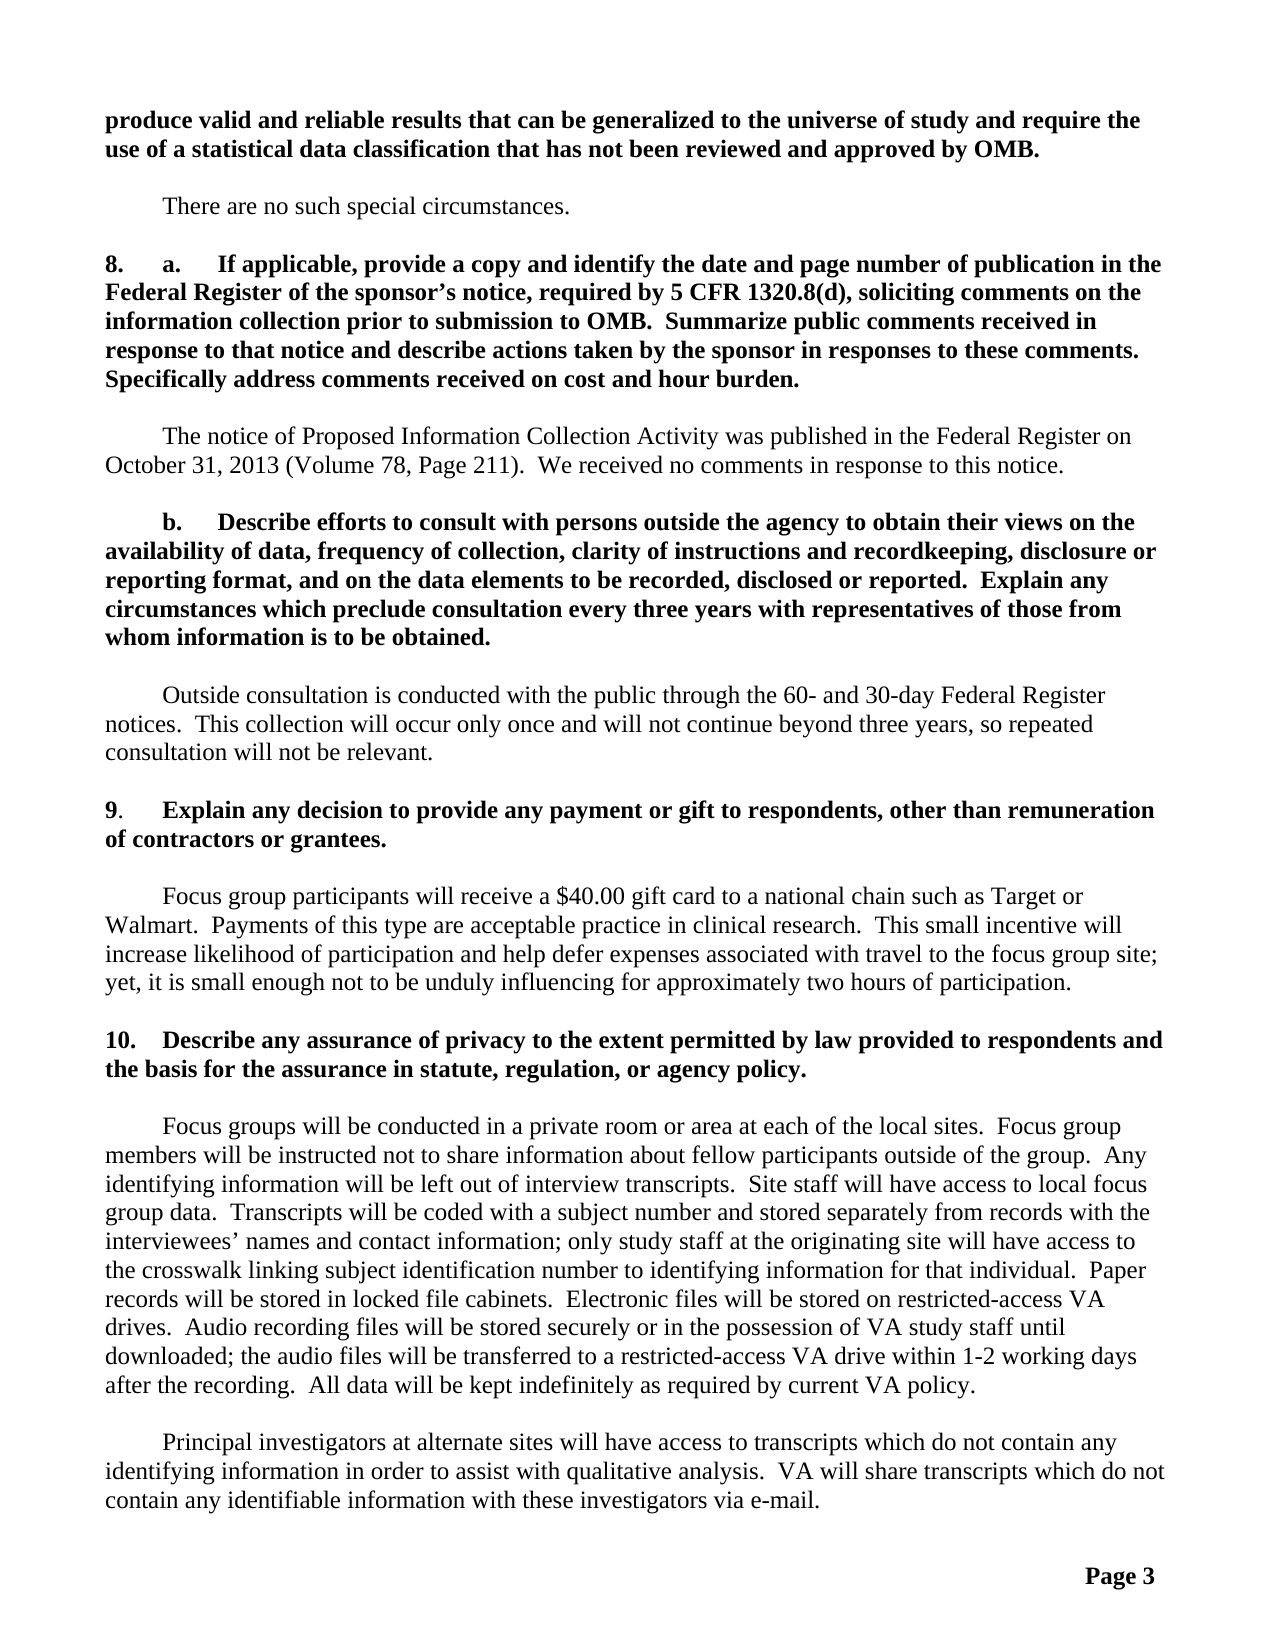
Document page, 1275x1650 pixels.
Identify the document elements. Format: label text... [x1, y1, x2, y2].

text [105, 105, 1170, 162]
text 9. Explain any decision to provide any payment or gift to respondents, other than remuneration of contractors or grantees. [105, 795, 1170, 852]
text There are no such special circumstances. [105, 191, 1170, 220]
text 10. Describe any assurance of privacy to the extent permitted by law provided to respondents and the basis for the assurance in statute, regulation, or agency policy. [105, 1025, 1170, 1082]
text The notice of Proposed Information Collection Activity was published in the Federal Register on October 31, 2013 (Volume 78, Page 211). We received no comments in response to this notice. [105, 421, 1170, 479]
text b. Describe efforts to consult with persons outside the agency to obtain their views on the availability of data, frequency of collection, clarity of instructions and recordkeeping, disclosure or reporting format, and on the data elements to be recorded, disclosed or reported. Explain any circumstances which preclude consultation every three years with representatives of those from whom information is to be obtained. [105, 507, 1170, 651]
text 8. a. If applicable, provide a copy and identify the date and page number of publication in the Federal Register of the sponsor’s notice, required by 5 CFR 1320.8(d), soliciting comments on the information collection prior to submission to OMB. Summarize public comments received in response to that notice and describe actions taken by the sponsor in responses to these comments. Specifically address comments received on cost and hour burden. [105, 249, 1170, 392]
text Principal investigators at alternate sites will have access to transcripts which do not contain any identifying information in order to assist with qualitative analysis. VA will share transcripts which do not contain any identifiable information with these investigators via e-mail. [105, 1427, 1170, 1514]
text Focus group participants will receive a $40.00 gift card to a national chain such as Target or Walmart. Payments of this type are acceptable practice in clinical research. This small incentive will increase likelihood of participation and help defer expenses associated with travel to the focus group site; yet, it is small enough not to be unduly influencing for approximately two hours of participation. [105, 881, 1170, 996]
text Focus groups will be conducted in a private room or area at each of the local sites. Focus group members will be instructed not to share information about fellow participants outside of the group. Any identifying information will be left out of interview transcripts. Site staff will have access to local focus group data. Transcripts will be coded with a subject number and stored separately from records with the interviewees’ names and contact information; only study staff at the originating site will have access to the crosswalk linking subject identification number to identifying information for that individual. Paper records will be stored in locked file cabinets. Electronic files will be stored on restricted-access VA drives. Audio recording files will be stored securely or in the possession of VA study staff until downloaded; the audio files will be transferred to a restricted-access VA drive within 1-2 working days after the recording. All data will be kept indefinitely as required by current VA policy. [105, 1111, 1170, 1399]
text Outside consultation is conducted with the public through the 60- and 30-day Federal Register notices. This collection will occur only once and will not continue beyond three years, so repeated consultation will not be relevant. [105, 680, 1170, 766]
